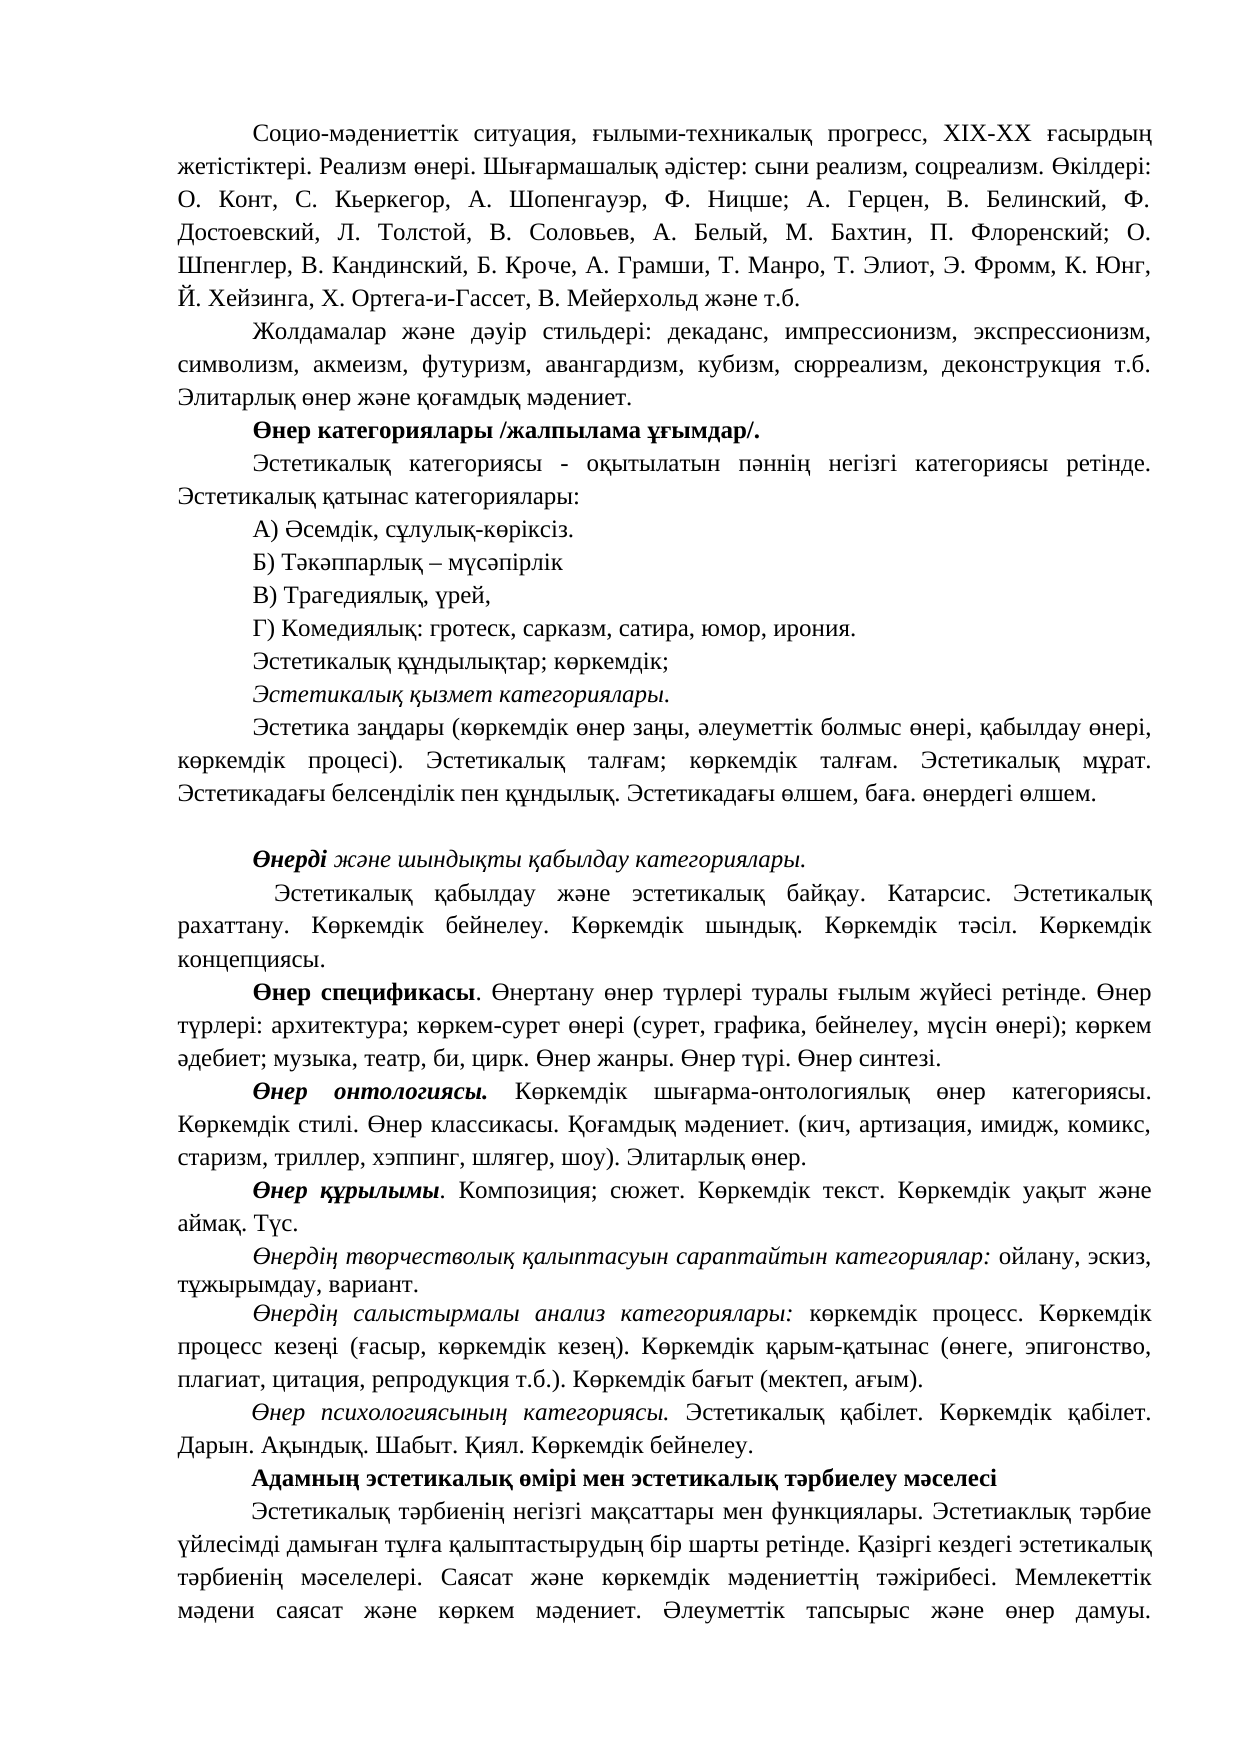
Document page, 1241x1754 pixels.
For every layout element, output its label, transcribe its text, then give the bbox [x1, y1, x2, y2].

text Эстетикалық категориясы - оқытылатын пәннің негізгі категориясы ретінде. Эстетикалық қатынас категориялары: [177, 448, 1152, 510]
text Өнер психологиясының категориясы. Эстетикалық қабілет. Көркемдік қабілет. Дарын. Ақындық. Шабыт. Қиял. Көркемдік бейнелеу. [177, 1397, 1152, 1459]
text Г) Комедиялық: гротеск, сарказм, сатира, юмор, ирония. [177, 613, 1152, 642]
text Эстетика заңдары (көркемдік өнер заңы, әлеуметтік болмыс өнері, қабылдау өнері, көркемдік процесі). Эстетикалық талғам; көркемдік талғам. Эстетикалық мұрат. Эстетикадағы белсенділік пен құндылық. Эстетикадағы өлшем, баға. өнердегі өлшем. [177, 712, 1152, 807]
text Өнер құрылымы. Композиция; сюжет. Көркемдік текст. Көркемдік уақыт және аймақ. Түс. [177, 1175, 1152, 1237]
text Өнердің творчестволық қалыптасуын сараптайтын категориялар: ойлану, эскиз, тұжырымдау, вариант. [177, 1241, 1152, 1298]
text Өнер категориялары /жалпылама ұғымдар/. [177, 415, 1152, 444]
text Өнер онтологиясы. Көркемдік шығарма-онтологиялық өнер категориясы. Көркемдік стилі. Өнер классикасы. Қоғамдық мәдениет. (кич, артизация, имидж, комикс, старизм, триллер, хэппинг, шлягер, шоу). Элитарлық өнер. [177, 1076, 1152, 1171]
text Эстетикалық қызмет категориялары. [177, 679, 1152, 708]
text В) Трагедиялық, үрей, [177, 580, 1152, 609]
text Өнердің салыстырмалы анализ категориялары: көркемдік процесс. Көркемдік процесс кезеңі (ғасыр, көркемдік кезең). Көркемдік қарым-қатынас (өнеге, эпигонство, плагиат, цитация, репродукция т.б.). Көркемдік бағыт (мектеп, ағым). [177, 1298, 1152, 1393]
text Социо-мәдениеттік ситуация, ғылыми-техникалық прогресс, ХІХ-ХХ ғасырдың жетістіктері. Реализм өнері. Шығармашалық әдістер: сыни реализм, соцреализм. Өкілдері: О. Конт, С. Кьеркегор, А. Шопенгауэр, Ф. Ницше; А. Герцен, В. Белинский, Ф. Достоевский, Л. Толстой, В. Соловьев, А. Белый, М. Бахтин, П. Флоренский; О. Шпенглер, В. Кандинский, Б. Кроче, А. Грамши, Т. Манро, Т. Элиот, Э. Фромм, К. Юнг, Й. Хейзинга, Х. Ортега-и-Гассет, В. Мейерхольд және т.б. [177, 118, 1152, 312]
text Б) Тәкәппарлық – мүсәпірлік [177, 547, 1152, 576]
text Өнерді және шындықты қабылдау категориялары. [177, 844, 1152, 873]
text Эстетикалық құндылықтар; көркемдік; [177, 646, 1152, 675]
text Жолдамалар және дәуір стильдері: декаданс, импрессионизм, экспрессионизм, символизм, акмеизм, футуризм, авангардизм, кубизм, сюрреализм, деконструкция т.б. Элитарлық өнер және қоғамдық мәдениет. [177, 316, 1152, 411]
text Адамның эстетикалық өмірі мен эстетикалық тәрбиелеу мәселесі [177, 1463, 1152, 1492]
text А) Әсемдік, сұлулық-көріксіз. [177, 514, 1152, 543]
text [177, 1496, 1152, 1624]
text Эстетикалық қабылдау және эстетикалық байқау. Катарсис. Эстетикалық рахаттану. Көркемдік бейнелеу. Көркемдік шындық. Көркемдік тәсіл. Көркемдік концепциясы. [177, 878, 1152, 972]
text Өнер спецификасы. Өнертану өнер түрлері туралы ғылым жүйесі ретінде. Өнер түрлері: архитектура; көркем-сурет өнері (сурет, графика, бейнелеу, мүсін өнері); көркем әдебиет; музыка, театр, би, цирк. Өнер жанры. Өнер түрі. Өнер синтезі. [177, 977, 1152, 1071]
